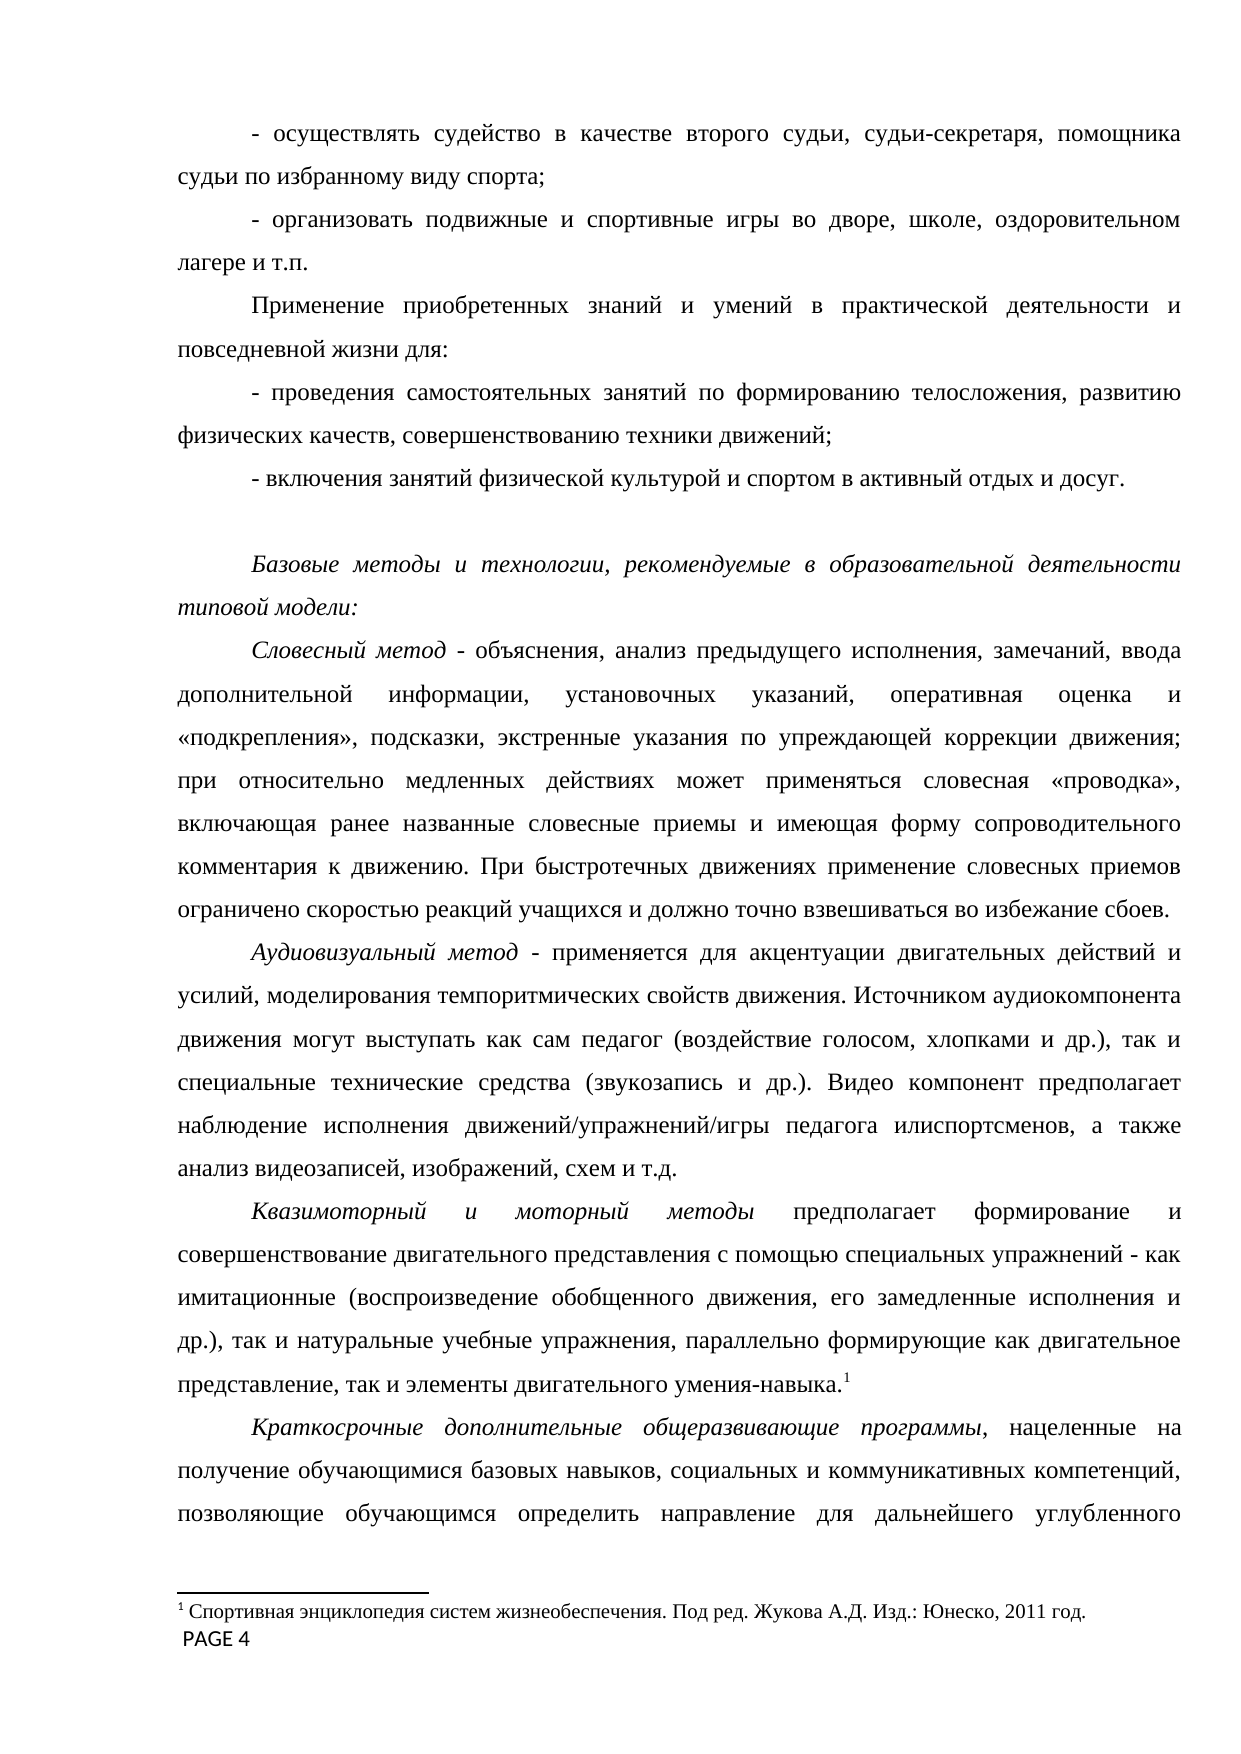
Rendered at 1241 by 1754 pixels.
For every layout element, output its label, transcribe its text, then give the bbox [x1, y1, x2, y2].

text - осуществлять судейство в качестве второго судьи, судьи-секретаря, помощника судьи по избранному виду спорта; [177, 118, 1182, 190]
text - организовать подвижные и спортивные игры во дворе, школе, оздоровительном лагере и т.п. [177, 204, 1182, 276]
text - включения занятий физической культурой и спортом в активный отдых и досуг. [177, 463, 1182, 492]
text Словесный метод - объяснения, анализ предыдущего исполнения, замечаний, ввода дополнительной информации, установочных указаний, оперативная оценка и «подкрепления», подсказки, экстренные указания по упреждающей коррекции движения; при относительно медленных действиях может применяться словесная «проводка», включающая ранее названные словесные приемы и имеющая форму сопроводительного комментария к движению. При быстротечных движениях применение словесных приемов ограничено скоростью реакций учащихся и должно точно взвешиваться во избежание сбоев. [177, 636, 1182, 923]
text Применение приобретенных знаний и умений в практической деятельности и повседневной жизни для: [177, 291, 1182, 362]
text Квазимоторный и моторный методы предполагает формирование и совершенствование двигательного представления с помощью специальных упражнений - как имитационные (воспроизведение обобщенного движения, его замедленные исполнения и др.), так и натуральные учебные упражнения, параллельно формирующие как двигательное представление, так и элементы двигательного умения-навыка. [177, 1196, 1182, 1397]
text Базовые методы и технологии, рекомендуемые в образовательной деятельности типовой модели: [177, 549, 1182, 621]
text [177, 1412, 1182, 1527]
text - проведения самостоятельных занятий по формированию телосложения, развитию физических качеств, совершенствованию техники движений; [177, 377, 1182, 449]
text Аудиовизуальный метод - применяется для акцентуации двигательных действий и усилий, моделирования темпоритмических свойств движения. Источником аудиокомпонента движения могут выступать как сам педагог (воздействие голосом, хлопками и др.), так и специальные технические средства (звукозапись и др.). Видео компонент предполагает наблюдение исполнения движений/упражнений/игры педагога илиспортсменов, а также анализ видеозаписей, изображений, схем и т.д. [177, 937, 1182, 1182]
